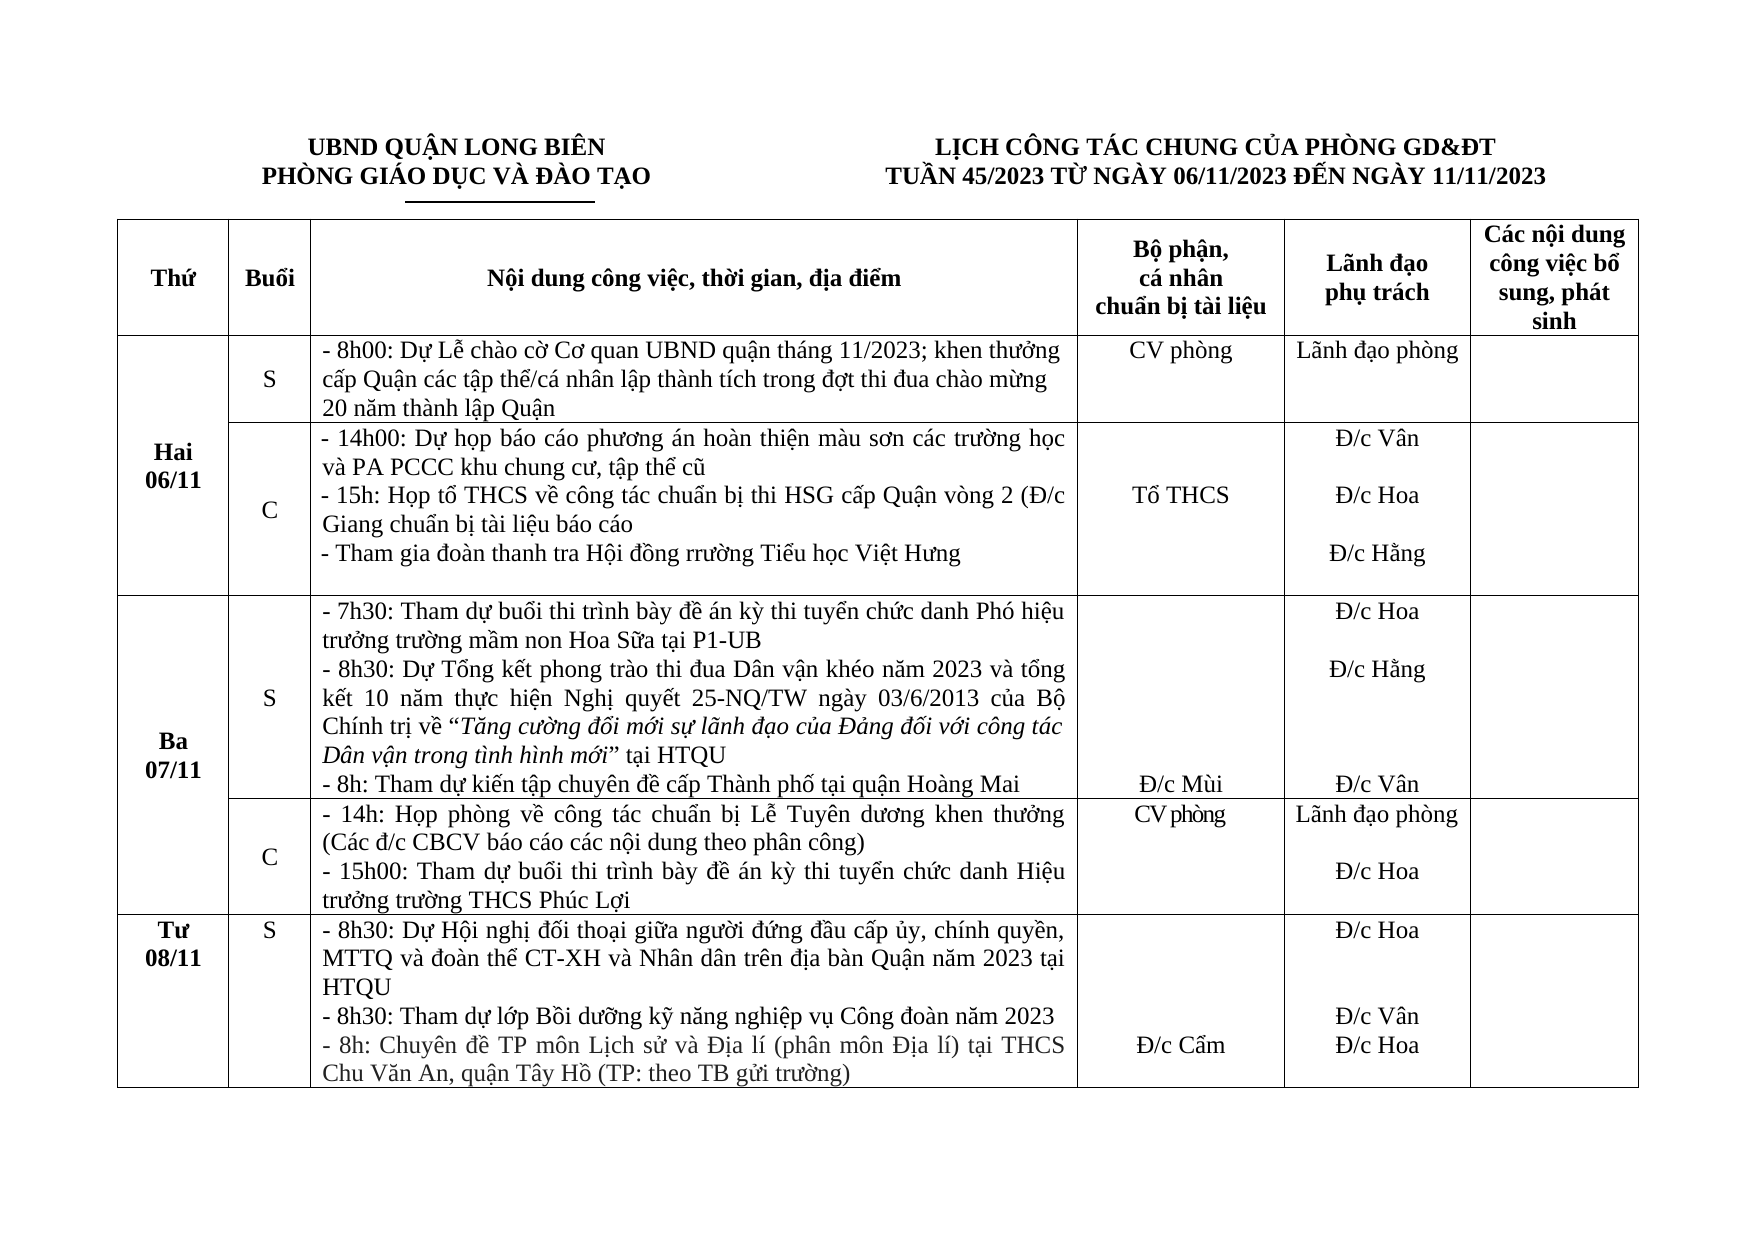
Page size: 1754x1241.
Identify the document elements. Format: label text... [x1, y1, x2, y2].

table_cell Bộ phận, cá nhân chuẩn bị tài liệu [1078, 220, 1284, 334]
table_cell Hai 06/11 [118, 336, 228, 595]
table_cell S [229, 915, 310, 1087]
table_cell - 8h30: Dự Hội nghị đối thoại giữa người đứng đầu cấp ủy, chính quyền, MTTQ và đoàn thể CT-XH và Nhân dân trên địa bàn Quận năm 2023 tại HTQU - 8h30: Tham dự lớp Bồi dưỡng kỹ năng nghiệp vụ Công đoàn năm 2023 - 8h: Chuyên đề TP môn Lịch sử và Địa lí (phân môn Địa lí) tại THCS Chu Văn An, quận Tây Hồ (TP: theo TB gửi trường) [311, 915, 1077, 1087]
table_cell Đ/c Mùi [1078, 596, 1284, 798]
table_cell Các nội dung công việc bổ sung, phát sinh [1471, 220, 1638, 334]
table_cell [1471, 336, 1638, 422]
table_cell [1471, 423, 1638, 595]
table_cell Đ/c Hoa Đ/c Hằng Đ/c Vân [1285, 596, 1470, 798]
table_cell [1471, 799, 1638, 914]
table_header LỊCH CÔNG TÁC CHUNG CỦA PHÒNG GD&ĐT TUẦN 45/2023 TỪ NGÀY 06/11/2023 ĐẾN NGÀY 11/11/2023 [736, 104, 1695, 218]
table_cell - 7h30: Tham dự buổi thi trình bày đề án kỳ thi tuyển chức danh Phó hiệu trưởng trường mầm non Hoa Sữa tại P1-UB - 8h30: Dự Tổng kết phong trào thi đua Dân vận khéo năm 2023 và tổng kết 10 năm thực hiện Nghị quyết 25-NQ/TW ngày 03/6/2013 của Bộ Chính trị về “Tăng cường đổi mới sự lãnh đạo của Đảng đối với công tác Dân vận trong tình hình mới” tại HTQU - 8h: Tham dự kiến tập chuyên đề cấp Thành phố tại quận Hoàng Mai [311, 596, 1077, 798]
table_cell Đ/c Vân Đ/c Hoa Đ/c Hằng [1285, 423, 1470, 595]
table_cell CV phòng [1078, 336, 1284, 422]
table_cell Buổi [229, 220, 310, 334]
table_cell Đ/c Hoa Đ/c Vân Đ/c Hoa [1285, 915, 1470, 1087]
table_cell Lãnh đạo phòng Đ/c Hoa [1285, 799, 1470, 914]
table_cell C [229, 423, 310, 595]
table_cell S [229, 596, 310, 798]
table_cell Ba 07/11 [118, 596, 228, 914]
table_cell - 14h00: Dự họp báo cáo phương án hoàn thiện màu sơn các trường học và PA PCCC khu chung cư, tập thể cũ - 15h: Họp tổ THCS về công tác chuẩn bị thi HSG cấp Quận vòng 2 (Đ/c Giang chuẩn bị tài liệu báo cáo - Tham gia đoàn thanh tra Hội đồng rrường Tiểu học Việt Hưng [311, 423, 1077, 595]
table_header UBND QUẬN LONG BIÊN PHÒNG GIÁO DỤC VÀ ĐÀO TẠO [177, 104, 736, 218]
table_cell C [229, 799, 310, 914]
table_cell Thứ [118, 220, 228, 334]
table_cell [1471, 915, 1638, 1087]
table_cell - 8h00: Dự Lễ chào cờ Cơ quan UBND quận tháng 11/2023; khen thưởng cấp Quận các tập thể/cá nhân lập thành tích trong đợt thi đua chào mừng 20 năm thành lập Quận [311, 336, 1077, 422]
table_cell [1471, 596, 1638, 798]
table_cell Tổ THCS [1078, 423, 1284, 595]
table_cell Tư 08/11 [118, 915, 228, 1087]
table_cell Đ/c Cẩm [1078, 915, 1284, 1087]
table_cell S [229, 336, 310, 422]
table_cell - 14h: Họp phòng về công tác chuẩn bị Lễ Tuyên dương khen thưởng (Các đ/c CBCV báo cáo các nội dung theo phân công) - 15h00: Tham dự buổi thi trình bày đề án kỳ thi tuyển chức danh Hiệu trưởng trường THCS Phúc Lợi [311, 799, 1077, 914]
table_cell Lãnh đạo phụ trách [1285, 220, 1470, 334]
table_cell Nội dung công việc, thời gian, địa điểm [311, 220, 1077, 334]
table_cell Lãnh đạo phòng [1285, 336, 1470, 422]
table_cell CV phòng [1078, 799, 1284, 914]
